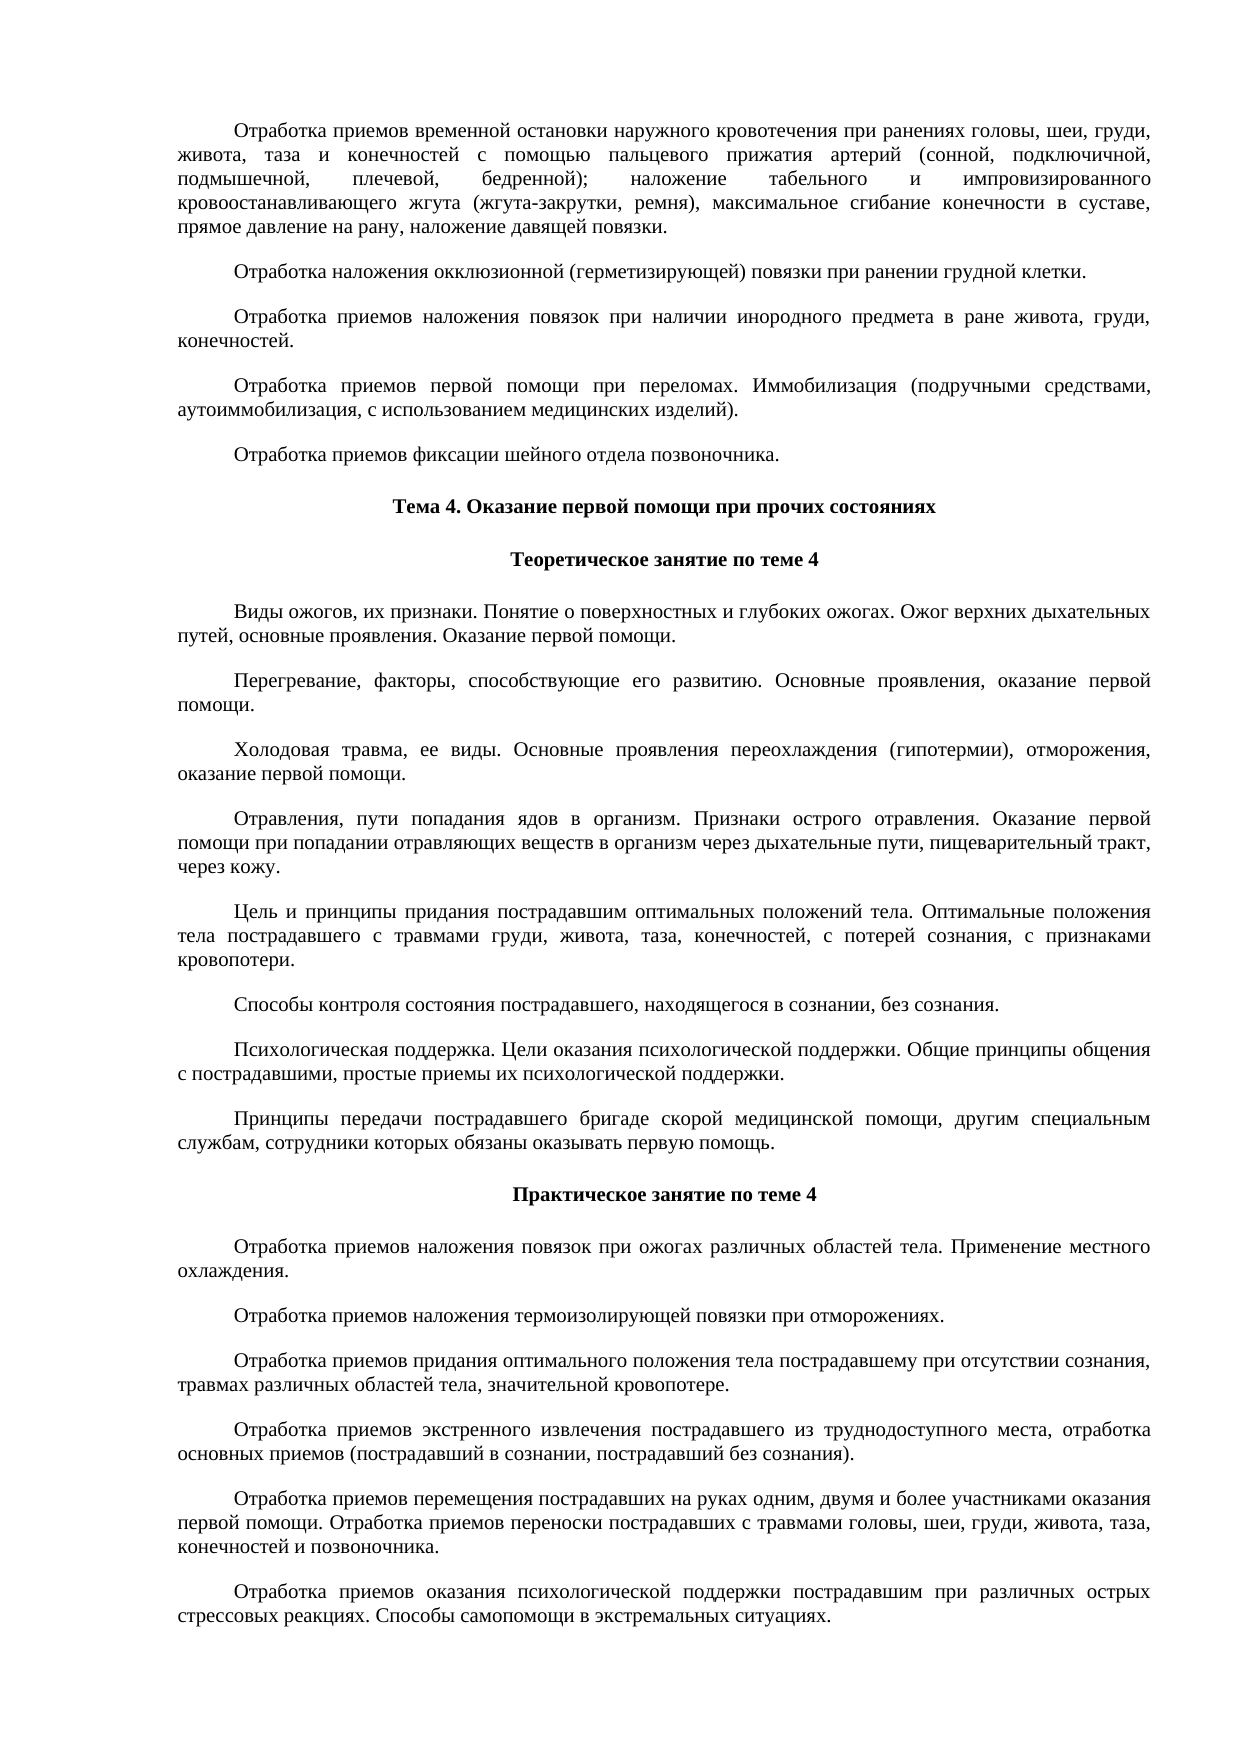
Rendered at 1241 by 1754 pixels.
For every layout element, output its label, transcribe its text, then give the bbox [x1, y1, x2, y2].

text Отработка наложения окклюзионной (герметизирующей) повязки при ранении грудной клетки. [177, 259, 1152, 283]
text Отработка приемов перемещения пострадавших на руках одним, двумя и более участниками оказания первой помощи. Отработка приемов переноски пострадавших с травмами головы, шеи, груди, живота, таза, конечностей и позвоночника. [177, 1486, 1152, 1558]
text Перегревание, факторы, способствующие его развитию. Основные проявления, оказание первой помощи. [177, 668, 1152, 716]
text Теоретическое занятие по теме 4 [177, 547, 1152, 571]
text Цель и принципы придания пострадавшим оптимальных положений тела. Оптимальные положения тела пострадавшего с травмами груди, живота, таза, конечностей, с потерей сознания, с признаками кровопотери. [177, 899, 1152, 971]
text Психологическая поддержка. Цели оказания психологической поддержки. Общие принципы общения с пострадавшими, простые приемы их психологической поддержки. [177, 1037, 1152, 1085]
text Отравления, пути попадания ядов в организм. Признаки острого отравления. Оказание первой помощи при попадании отравляющих веществ в организм через дыхательные пути, пищеварительный тракт, через кожу. [177, 806, 1152, 878]
text Виды ожогов, их признаки. Понятие о поверхностных и глубоких ожогах. Ожог верхних дыхательных путей, основные проявления. Оказание первой помощи. [177, 599, 1152, 647]
text Отработка приемов экстренного извлечения пострадавшего из труднодоступного места, отработка основных приемов (пострадавший в сознании, пострадавший без сознания). [177, 1417, 1152, 1465]
text Принципы передачи пострадавшего бригаде скорой медицинской помощи, другим специальным службам, сотрудники которых обязаны оказывать первую помощь. [177, 1106, 1152, 1154]
text Холодовая травма, ее виды. Основные проявления переохлаждения (гипотермии), отморожения, оказание первой помощи. [177, 737, 1152, 785]
text Отработка приемов первой помощи при переломах. Иммобилизация (подручными средствами, аутоиммобилизация, с использованием медицинских изделий). [177, 373, 1152, 421]
text Отработка приемов оказания психологической поддержки пострадавшим при различных острых стрессовых реакциях. Способы самопомощи в экстремальных ситуациях. [177, 1579, 1152, 1627]
text Отработка приемов наложения повязок при ожогах различных областей тела. Применение местного охлаждения. [177, 1234, 1152, 1282]
text Отработка приемов фиксации шейного отдела позвоночника. [177, 442, 1152, 466]
text Отработка приемов временной остановки наружного кровотечения при ранениях головы, шеи, груди, живота, таза и конечностей с помощью пальцевого прижатия артерий (сонной, подключичной, подмышечной, плечевой, бедренной); наложение табельного и импровизированного кровоостанавливающего жгута (жгута-закрутки, ремня), максимальное сгибание конечности в суставе, прямое давление на рану, наложение давящей повязки. [177, 118, 1152, 238]
text Отработка приемов наложения термоизолирующей повязки при отморожениях. [177, 1303, 1152, 1327]
text Практическое занятие по теме 4 [177, 1182, 1152, 1206]
text Способы контроля состояния пострадавшего, находящегося в сознании, без сознания. [177, 992, 1152, 1016]
text Отработка приемов наложения повязок при наличии инородного предмета в ране живота, груди, конечностей. [177, 304, 1152, 352]
text Отработка приемов придания оптимального положения тела пострадавшему при отсутствии сознания, травмах различных областей тела, значительной кровопотере. [177, 1348, 1152, 1396]
text Тема 4. Оказание первой помощи при прочих состояниях [177, 494, 1152, 518]
